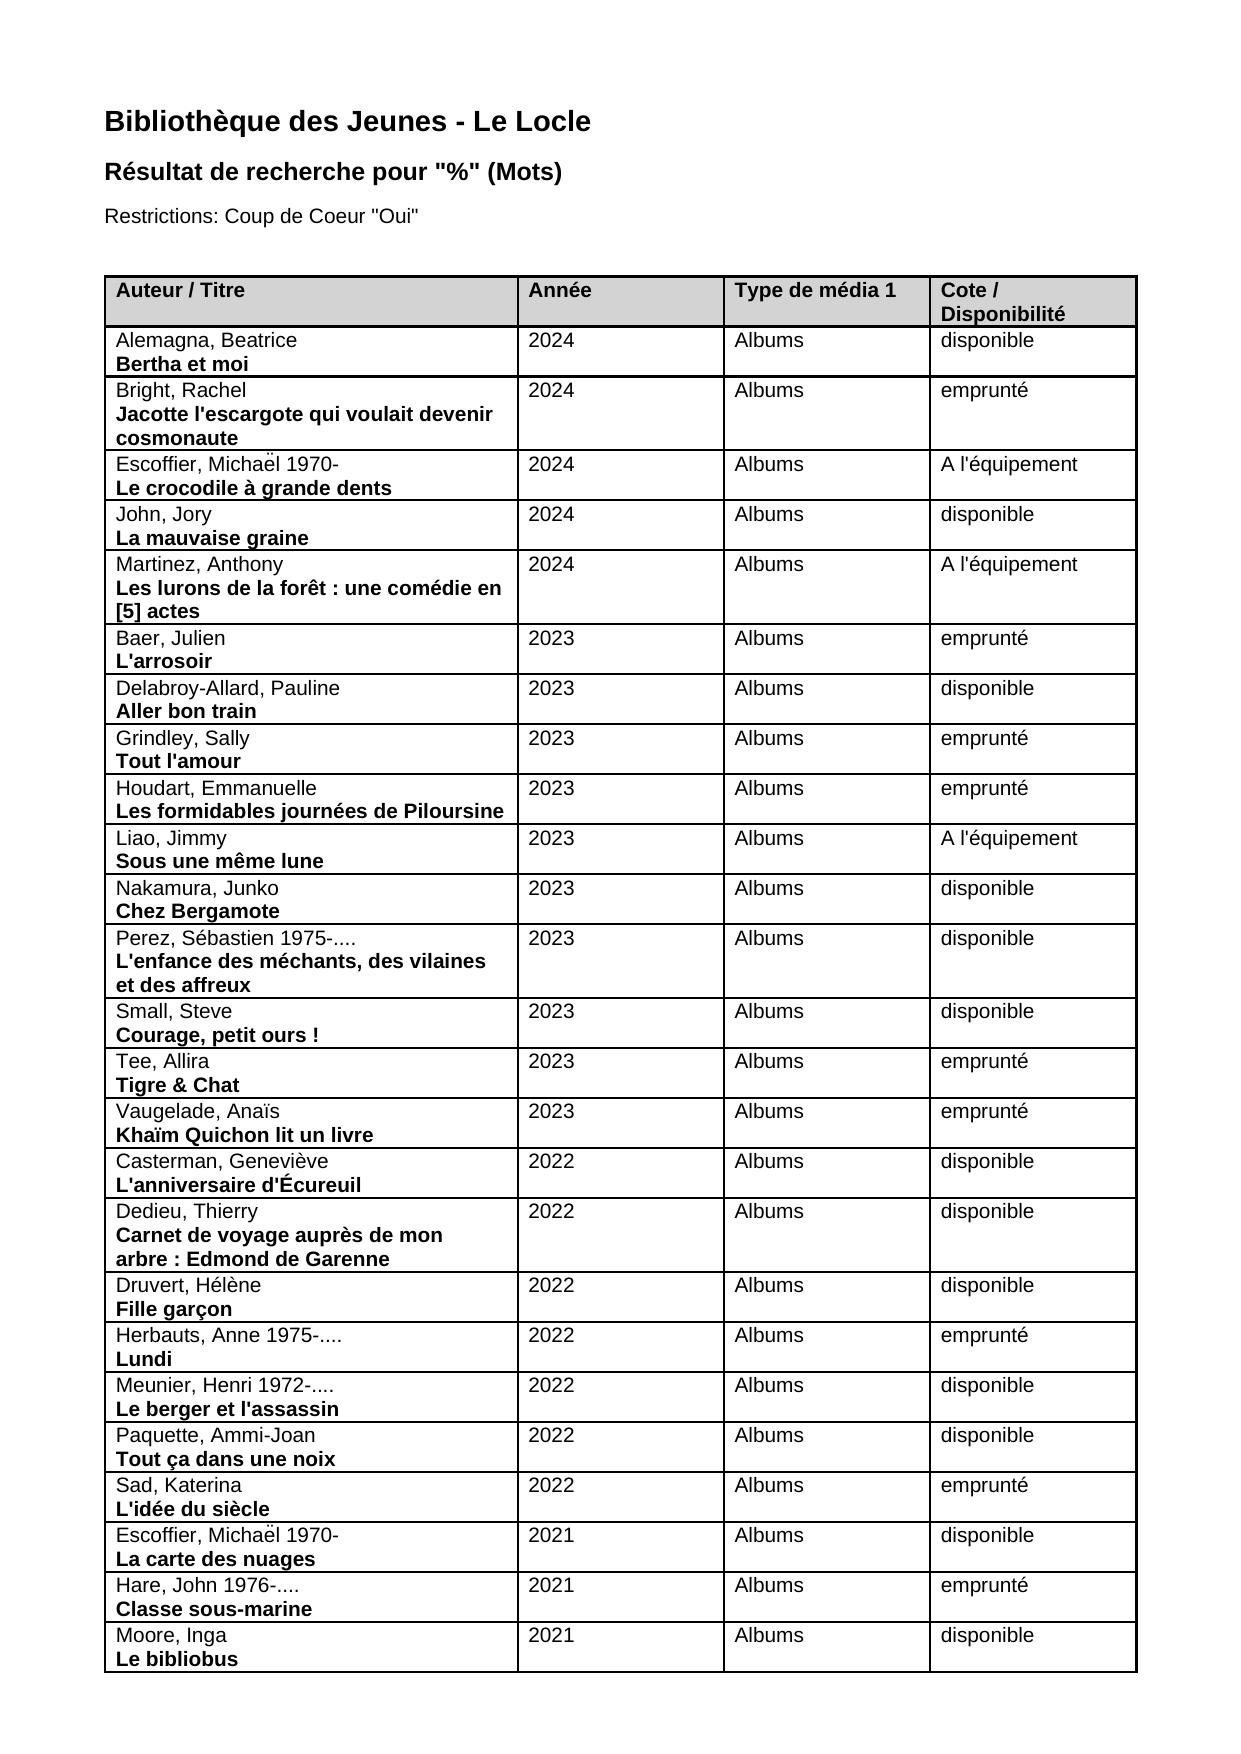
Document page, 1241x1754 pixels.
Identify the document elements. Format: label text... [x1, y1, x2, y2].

table_cell emprunté [931, 1473, 1135, 1521]
table_cell disponible [931, 501, 1135, 549]
table_header Cote / Disponibilité [931, 278, 1135, 325]
table_cell Dedieu, Thierry Carnet de voyage auprès de mon arbre : Edmond de Garenne [106, 1199, 517, 1271]
table_cell disponible [931, 1199, 1135, 1271]
table_cell Albums [725, 378, 929, 449]
table_cell disponible [931, 925, 1135, 997]
table_cell 2024 [519, 551, 723, 623]
table_cell Albums [725, 1199, 929, 1271]
table_cell Albums [725, 675, 929, 723]
table_cell 2023 [519, 825, 723, 873]
table_cell emprunté [931, 378, 1135, 449]
table_cell emprunté [931, 1049, 1135, 1097]
table_cell Albums [725, 451, 929, 499]
table_cell emprunté [931, 625, 1135, 673]
table_cell Meunier, Henri 1972-.... Le berger et l'assassin [106, 1373, 517, 1421]
table_cell Albums [725, 1323, 929, 1371]
table_cell Delabroy-Allard, Pauline Aller bon train [106, 675, 517, 723]
table_cell Nakamura, Junko Chez Bergamote [106, 875, 517, 923]
table_cell Hare, John 1976-.... Classe sous-marine [106, 1573, 517, 1621]
table_cell 2022 [519, 1199, 723, 1271]
table_cell 2022 [519, 1323, 723, 1371]
table_cell 2024 [519, 378, 723, 449]
table_cell Casterman, Geneviève L'anniversaire d'Écureuil [106, 1149, 517, 1197]
table_cell 2022 [519, 1273, 723, 1321]
table_cell 2021 [519, 1573, 723, 1621]
table_cell disponible [931, 999, 1135, 1047]
table_cell 2023 [519, 925, 723, 997]
table_cell Moore, Inga Le bibliobus [106, 1623, 517, 1671]
table_cell 2023 [519, 725, 723, 773]
table_cell 2023 [519, 675, 723, 723]
table_cell 2023 [519, 775, 723, 823]
table_cell 2022 [519, 1149, 723, 1197]
table_cell Albums [725, 775, 929, 823]
table_cell Tee, Allira Tigre & Chat [106, 1049, 517, 1097]
table_cell A l'équipement [931, 825, 1135, 873]
table_cell disponible [931, 328, 1135, 375]
table_cell Small, Steve Courage, petit ours ! [106, 999, 517, 1047]
table_cell disponible [931, 1523, 1135, 1571]
text Résultat de recherche pour "%" (Mots) [104, 156, 1136, 185]
table_cell 2021 [519, 1623, 723, 1671]
table_cell Herbauts, Anne 1975-.... Lundi [106, 1323, 517, 1371]
table_header Auteur / Titre [106, 278, 517, 325]
table_cell emprunté [931, 1323, 1135, 1371]
table_cell Albums [725, 1573, 929, 1621]
table_cell Escoffier, Michae͏̈l 1970- La carte des nuages [106, 1523, 517, 1571]
table_cell Albums [725, 328, 929, 375]
table_cell Albums [725, 1049, 929, 1097]
table_cell Albums [725, 925, 929, 997]
table_cell Perez, Sébastien 1975-.... L'enfance des méchants, des vilaines et des affreux [106, 925, 517, 997]
table_cell 2023 [519, 875, 723, 923]
table_cell disponible [931, 1623, 1135, 1671]
table_cell emprunté [931, 1573, 1135, 1621]
table_cell Albums [725, 1373, 929, 1421]
table_cell emprunté [931, 775, 1135, 823]
table_cell 2022 [519, 1373, 723, 1421]
table_cell Albums [725, 1099, 929, 1147]
table_cell Albums [725, 1149, 929, 1197]
table_cell Albums [725, 725, 929, 773]
table_cell 2023 [519, 1049, 723, 1097]
table_cell 2023 [519, 1099, 723, 1147]
table_cell Escoffier, Michae͏̈l 1970- Le crocodile à grande dents [106, 451, 517, 499]
table_cell Bright, Rachel Jacotte l'escargote qui voulait devenir cosmonaute [106, 378, 517, 449]
table_cell A l'équipement [931, 551, 1135, 623]
table_cell Albums [725, 1473, 929, 1521]
table_cell Albums [725, 825, 929, 873]
table_cell 2021 [519, 1523, 723, 1571]
table_cell 2024 [519, 501, 723, 549]
table_cell John, Jory La mauvaise graine [106, 501, 517, 549]
table_cell 2022 [519, 1423, 723, 1471]
table_cell Albums [725, 625, 929, 673]
table_cell Albums [725, 1523, 929, 1571]
table_cell Albums [725, 551, 929, 623]
table_cell Paquette, Ammi-Joan Tout ça dans une noix [106, 1423, 517, 1471]
table_cell Baer, Julien L'arrosoir [106, 625, 517, 673]
table_cell 2023 [519, 999, 723, 1047]
table_cell 2024 [519, 328, 723, 375]
table_cell Albums [725, 999, 929, 1047]
table_cell Houdart, Emmanuelle Les formidables journées de Piloursine [106, 775, 517, 823]
table_cell Albums [725, 1423, 929, 1471]
table_cell disponible [931, 675, 1135, 723]
table_cell disponible [931, 1373, 1135, 1421]
text Bibliothèque des Jeunes - Le Locle [104, 104, 1136, 138]
table_cell Grindley, Sally Tout l'amour [106, 725, 517, 773]
table_cell Albums [725, 1623, 929, 1671]
table_cell 2023 [519, 625, 723, 673]
table_cell Sad, Katerina L'idée du siècle [106, 1473, 517, 1521]
table_cell disponible [931, 1423, 1135, 1471]
table_cell disponible [931, 1149, 1135, 1197]
text Restrictions: Coup de Coeur "Oui" [104, 204, 1136, 228]
table_cell Liao, Jimmy Sous une même lune [106, 825, 517, 873]
table_cell disponible [931, 875, 1135, 923]
table_cell 2024 [519, 451, 723, 499]
table_cell emprunté [931, 725, 1135, 773]
table_cell 2022 [519, 1473, 723, 1521]
table_header Type de média 1 [725, 278, 929, 325]
table_cell Druvert, Hélène Fille garçon [106, 1273, 517, 1321]
table_cell emprunté [931, 1099, 1135, 1147]
table_cell Alemagna, Beatrice Bertha et moi [106, 328, 517, 375]
table_cell disponible [931, 1273, 1135, 1321]
table_cell Vaugelade, Anaïs Khaïm Quichon lit un livre [106, 1099, 517, 1147]
table_cell Albums [725, 1273, 929, 1321]
table_cell Albums [725, 501, 929, 549]
table_cell A l'équipement [931, 451, 1135, 499]
table_header Année [519, 278, 723, 325]
table_cell Albums [725, 875, 929, 923]
table_cell Martinez, Anthony Les lurons de la forêt : une comédie en [5] actes [106, 551, 517, 623]
